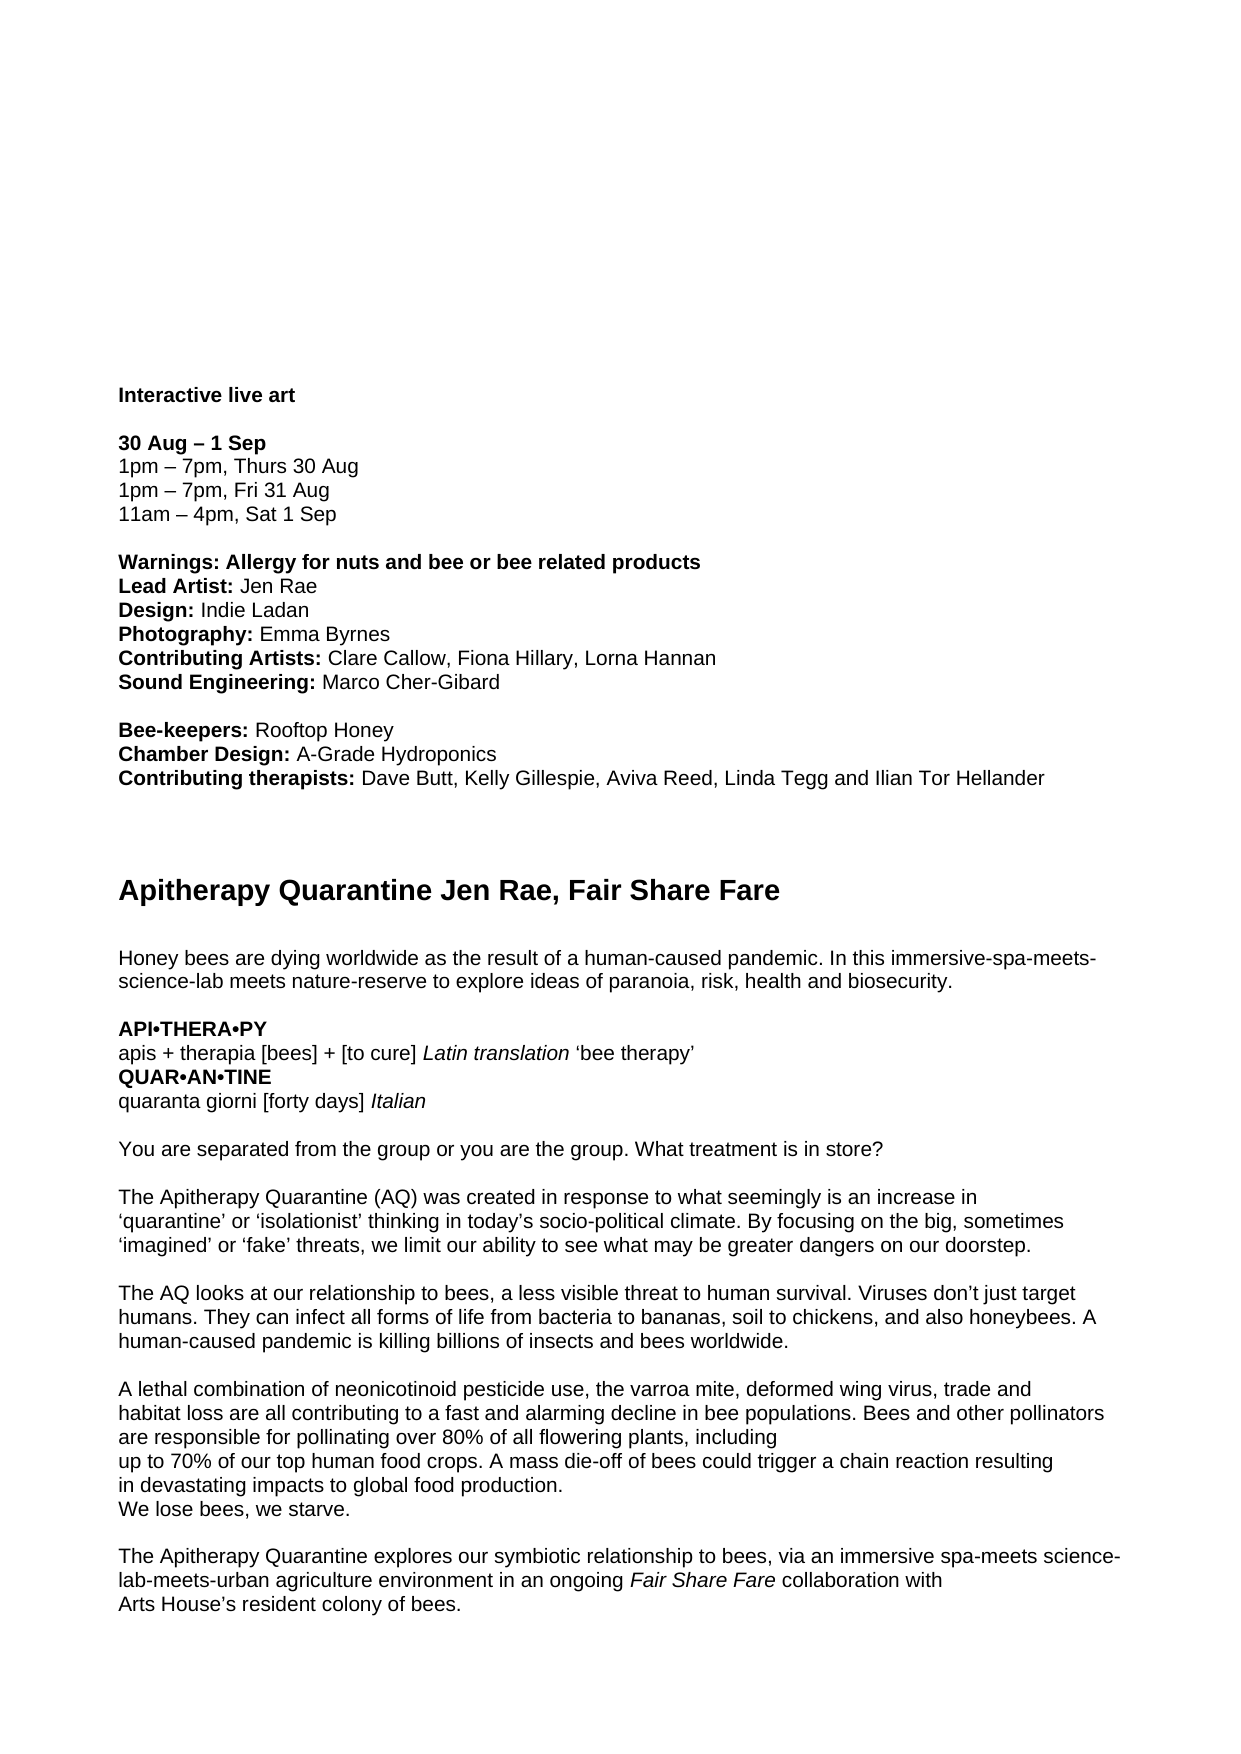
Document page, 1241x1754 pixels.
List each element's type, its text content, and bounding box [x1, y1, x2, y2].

subtitle Apitherapy Quarantine Jen Rae, Fair Share Fare [118, 873, 1137, 907]
text API•THERA•PY [118, 1017, 1137, 1041]
text 30 Aug – 1 Sep [118, 430, 1137, 454]
text Arts House’s resident colony of bees. [118, 1592, 1137, 1616]
text A lethal combination of neonicotinoid pesticide use, the varroa mite, deformed wing virus, trade and [118, 1377, 1137, 1401]
text 1pm – 7pm, Fri 31 Aug [118, 478, 1137, 502]
text QUAR•AN•TINE [118, 1065, 1137, 1089]
text The AQ looks at our relationship to bees, a less visible threat to human survival. Viruses don’t just target humans. They can infect all forms of life from bacteria to bananas, soil to chickens, and also honeybees. A human-caused pandemic is killing billions of insects and bees worldwide. [118, 1281, 1137, 1353]
text Bee-keepers: Rooftop Honey [118, 718, 1137, 742]
text Warnings: Allergy for nuts and bee or bee related products [118, 550, 1137, 574]
text Lead Artist: Jen Rae [118, 574, 1137, 598]
text Chamber Design: A-Grade Hydroponics [118, 742, 1137, 766]
text ‘quarantine’ or ‘isolationist’ thinking in today’s socio-political climate. By focusing on the big, sometimes ‘imagined’ or ‘fake’ threats, we limit our ability to see what may be greater dangers on our doorstep. [118, 1209, 1137, 1257]
text Contributing Artists: Clare Callow, Fiona Hillary, Lorna Hannan [118, 646, 1137, 670]
text Sound Engineering: Marco Cher-Gibard [118, 670, 1137, 694]
text in devastating impacts to global food production. [118, 1472, 1137, 1496]
text 11am – 4pm, Sat 1 Sep [118, 502, 1137, 526]
text Honey bees are dying worldwide as the result of a human-caused pandemic. In this immersive-spa-meets-science-lab meets nature-reserve to explore ideas of paranoia, risk, health and biosecurity. [118, 945, 1137, 993]
text quaranta giorni [forty days] Italian [118, 1089, 1137, 1113]
text habitat loss are all contributing to a fast and alarming decline in bee populations. Bees and other pollinators are responsible for pollinating over 80% of all flowering plants, including [118, 1401, 1137, 1448]
text apis + therapia [bees] + [to cure] Latin translation ‘bee therapy’ [118, 1041, 1137, 1065]
text The Apitherapy Quarantine (AQ) was created in response to what seemingly is an increase in [118, 1185, 1137, 1209]
text 1pm – 7pm, Thurs 30 Aug [118, 454, 1137, 478]
text You are separated from the group or you are the group. What treatment is in store? [118, 1137, 1137, 1161]
text Contributing therapists: Dave Butt, Kelly Gillespie, Aviva Reed, Linda Tegg and Ilian Tor Hellander [118, 766, 1137, 790]
text Interactive live art [118, 382, 1137, 406]
text The Apitherapy Quarantine explores our symbiotic relationship to bees, via an immersive spa-meets science- lab-meets-urban agriculture environment in an ongoing Fair Share Fare collaboration with [118, 1544, 1137, 1592]
text We lose bees, we starve. [118, 1496, 1137, 1520]
text Photography: Emma Byrnes [118, 622, 1137, 646]
text up to 70% of our top human food crops. A mass die-off of bees could trigger a chain reaction resulting [118, 1448, 1137, 1472]
text Design: Indie Ladan [118, 598, 1137, 622]
